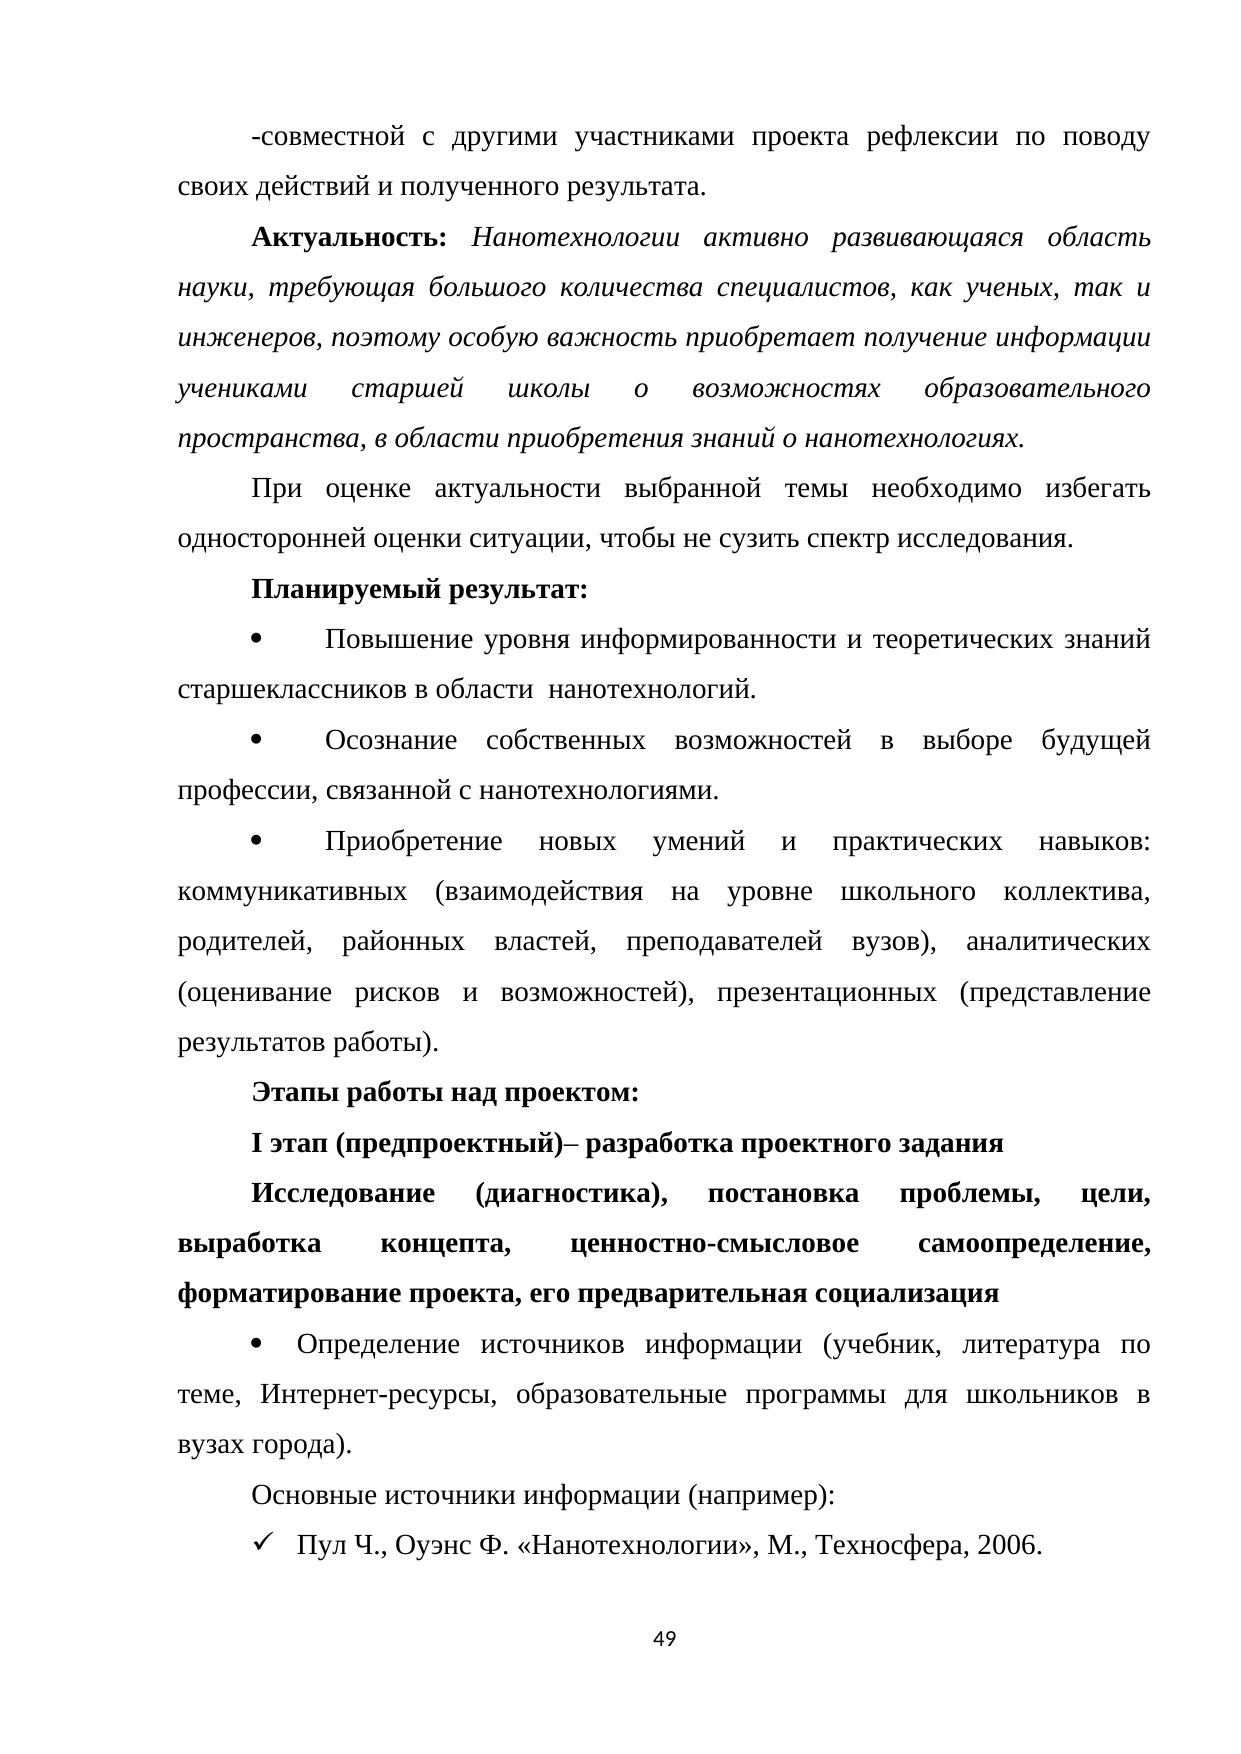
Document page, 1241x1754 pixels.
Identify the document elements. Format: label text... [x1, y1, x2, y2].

list Пул Ч., Оуэнс Ф. «Нанотехнологии», М., Техносфера, 2006. [177, 1527, 1152, 1561]
text Актуальность: Нанотехнологии активно развивающаяся область науки, требующая большого количества специалистов, как ученых, так и инженеров, поэтому особую важность приобретает получение информации учениками старшей школы о возможностях образовательного пространства, в области приобретения знаний о нанотехнологиях. [177, 219, 1152, 453]
list Приобретение новых умений и практических навыков: коммуникативных (взаимодействия на уровне школьного коллектива, родителей, районных властей, преподавателей вузов), аналитических (оценивание рисков и возможностей), презентационных (представление результатов работы). [177, 823, 1152, 1058]
text Основные источники информации (например): [177, 1477, 1152, 1511]
list Повышение уровня информированности и теоретических знаний старшеклассников в области нанотехнологий. [177, 621, 1152, 705]
text I этап (предпроектный)– разработка проектного задания [177, 1125, 1152, 1158]
text -совместной с другими участниками проекта рефлексии по поводу своих действий и полученного результата. [177, 118, 1152, 202]
text Планируемый результат: [177, 571, 1152, 604]
text Исследование (диагностика), постановка проблемы, цели, выработка концепта, ценностно-смысловое самоопределение, форматирование проекта, его предварительная социализация [177, 1175, 1152, 1309]
text Этапы работы над проектом: [177, 1074, 1152, 1108]
list Осознание собственных возможностей в выборе будущей профессии, связанной с нанотехнологиями. [177, 722, 1152, 806]
text При оценке актуальности выбранной темы необходимо избегать односторонней оценки ситуации, чтобы не сузить спектр исследования. [177, 470, 1152, 554]
list Определение источников информации (учебник, литература по теме, Интернет-ресурсы, образовательные программы для школьников в вузах города). [177, 1326, 1152, 1460]
